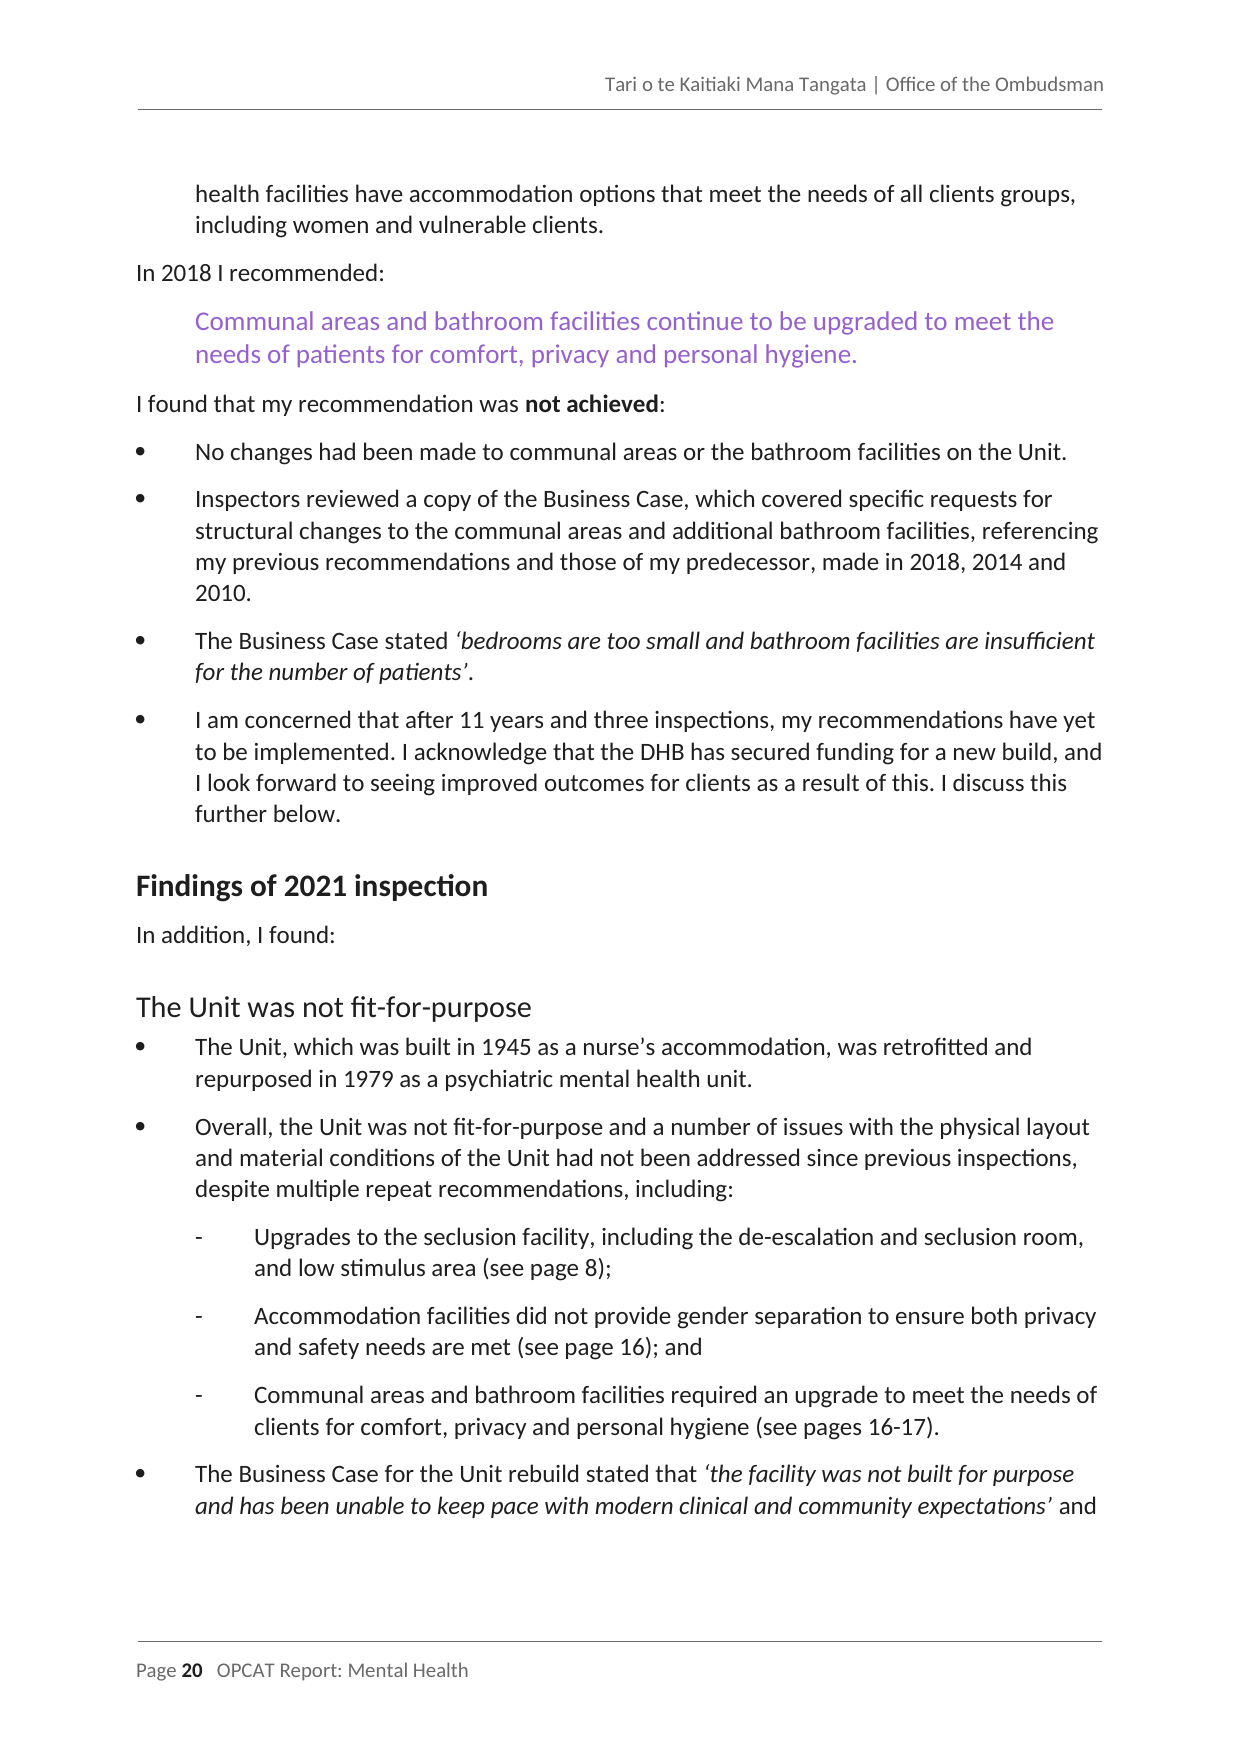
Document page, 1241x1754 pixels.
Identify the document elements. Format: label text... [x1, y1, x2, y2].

text Accommodation facilities did not provide gender separation to ensure both privacy and safety needs are met (see page 16); and [195, 1299, 1104, 1362]
text Communal areas and bathroom facilities required an upgrade to meet the needs of clients for comfort, privacy and personal hygiene (see pages 16-17). [195, 1379, 1104, 1441]
text I am concerned that after 11 years and three inspections, my recommendations have yet to be implemented. I acknowledge that the DHB has secured funding for a new build, and I look forward to seeing improved outcomes for clients as a result of this. I discuss this further below. [136, 704, 1104, 829]
text Communal areas and bathroom facilities continue to be upgraded to meet the needs of patients for comfort, privacy and personal hygiene. [195, 304, 1104, 370]
text The Business Case stated ‘bedrooms are too small and bathroom facilities are insufficient for the number of patients’. [136, 624, 1104, 687]
text In 2018 I recommended: [136, 256, 1104, 288]
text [136, 177, 1104, 240]
text Upgrades to the seclusion facility, including the de-escalation and seclusion room, and low stimulus area (see page 8); [195, 1220, 1104, 1283]
subtitle Findings of 2021 inspection [136, 866, 1075, 904]
text Overall, the Unit was not fit-for-purpose and a number of issues with the physical layout and material conditions of the Unit had not been addressed since previous inspections, despite multiple repeat recommendations, including: [136, 1110, 1104, 1204]
text No changes had been made to communal areas or the bathroom facilities on the Unit. [136, 435, 1104, 466]
text In addition, I found: [136, 919, 1104, 950]
text I found that my recommendation was not achieved: [136, 387, 1104, 418]
subtitle The Unit was not fit-for-purpose [136, 988, 1075, 1024]
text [136, 1458, 1104, 1520]
text The Unit, which was built in 1945 as a nurse’s accommodation, was retrofitted and repurposed in 1979 as a psychiatric mental health unit. [136, 1031, 1104, 1093]
text Inspectors reviewed a copy of the Business Case, which covered specific requests for structural changes to the communal areas and additional bathroom facilities, referencing my previous recommendations and those of my predecessor, made in 2018, 2014 and 2010. [136, 483, 1104, 608]
